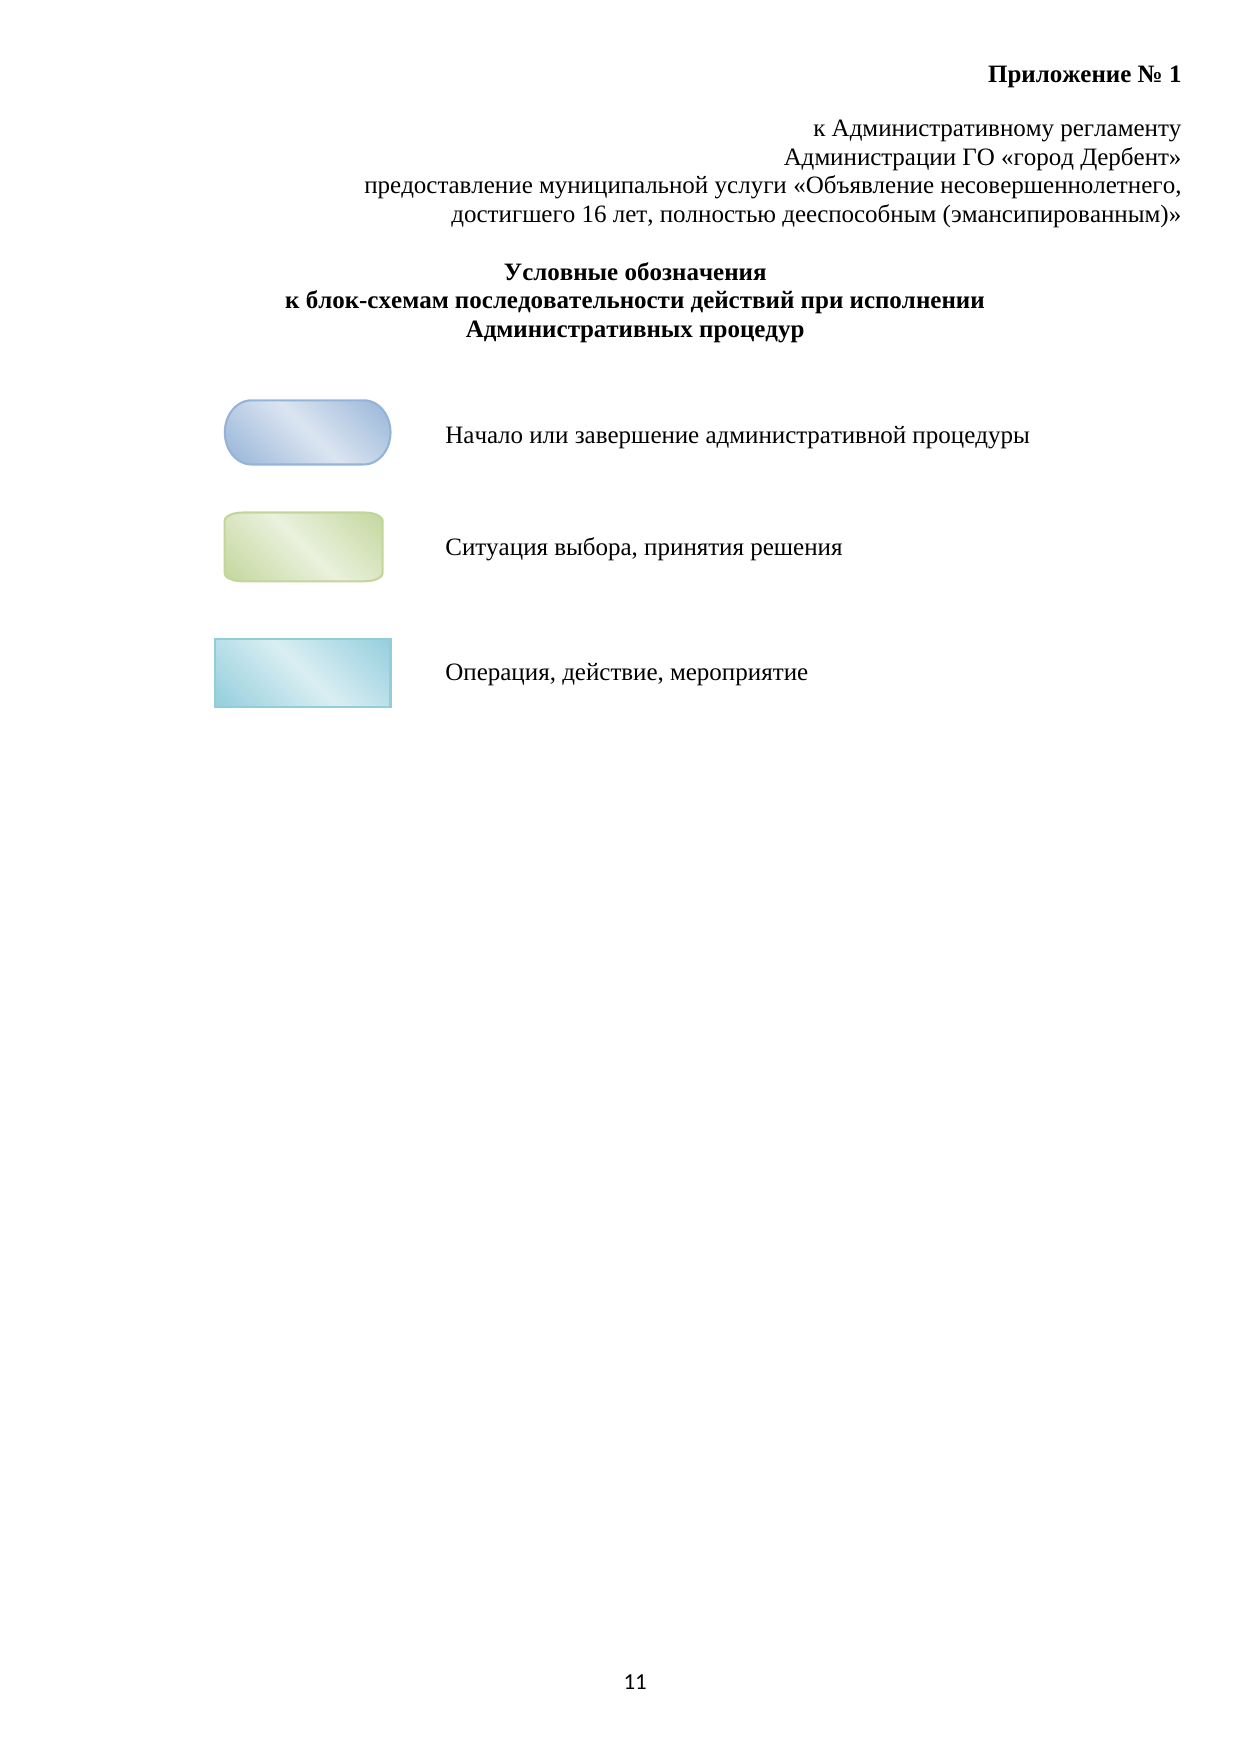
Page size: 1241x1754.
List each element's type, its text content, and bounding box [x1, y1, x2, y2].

text к Административному регламенту [89, 113, 1181, 142]
text Администрации ГО «город Дербент» [89, 142, 1181, 170]
text Условные обозначения [89, 257, 1181, 285]
text предоставление муниципальной услуги «Объявление несовершеннолетнего, [89, 170, 1181, 199]
text достигшего 16 лет, полностью дееспособным (эмансипированным)» [89, 199, 1181, 228]
text к блок-схемам последовательности действий при исполнении [89, 285, 1181, 314]
text Административных процедур [89, 314, 1181, 343]
text Приложение № 1 [89, 59, 1181, 88]
